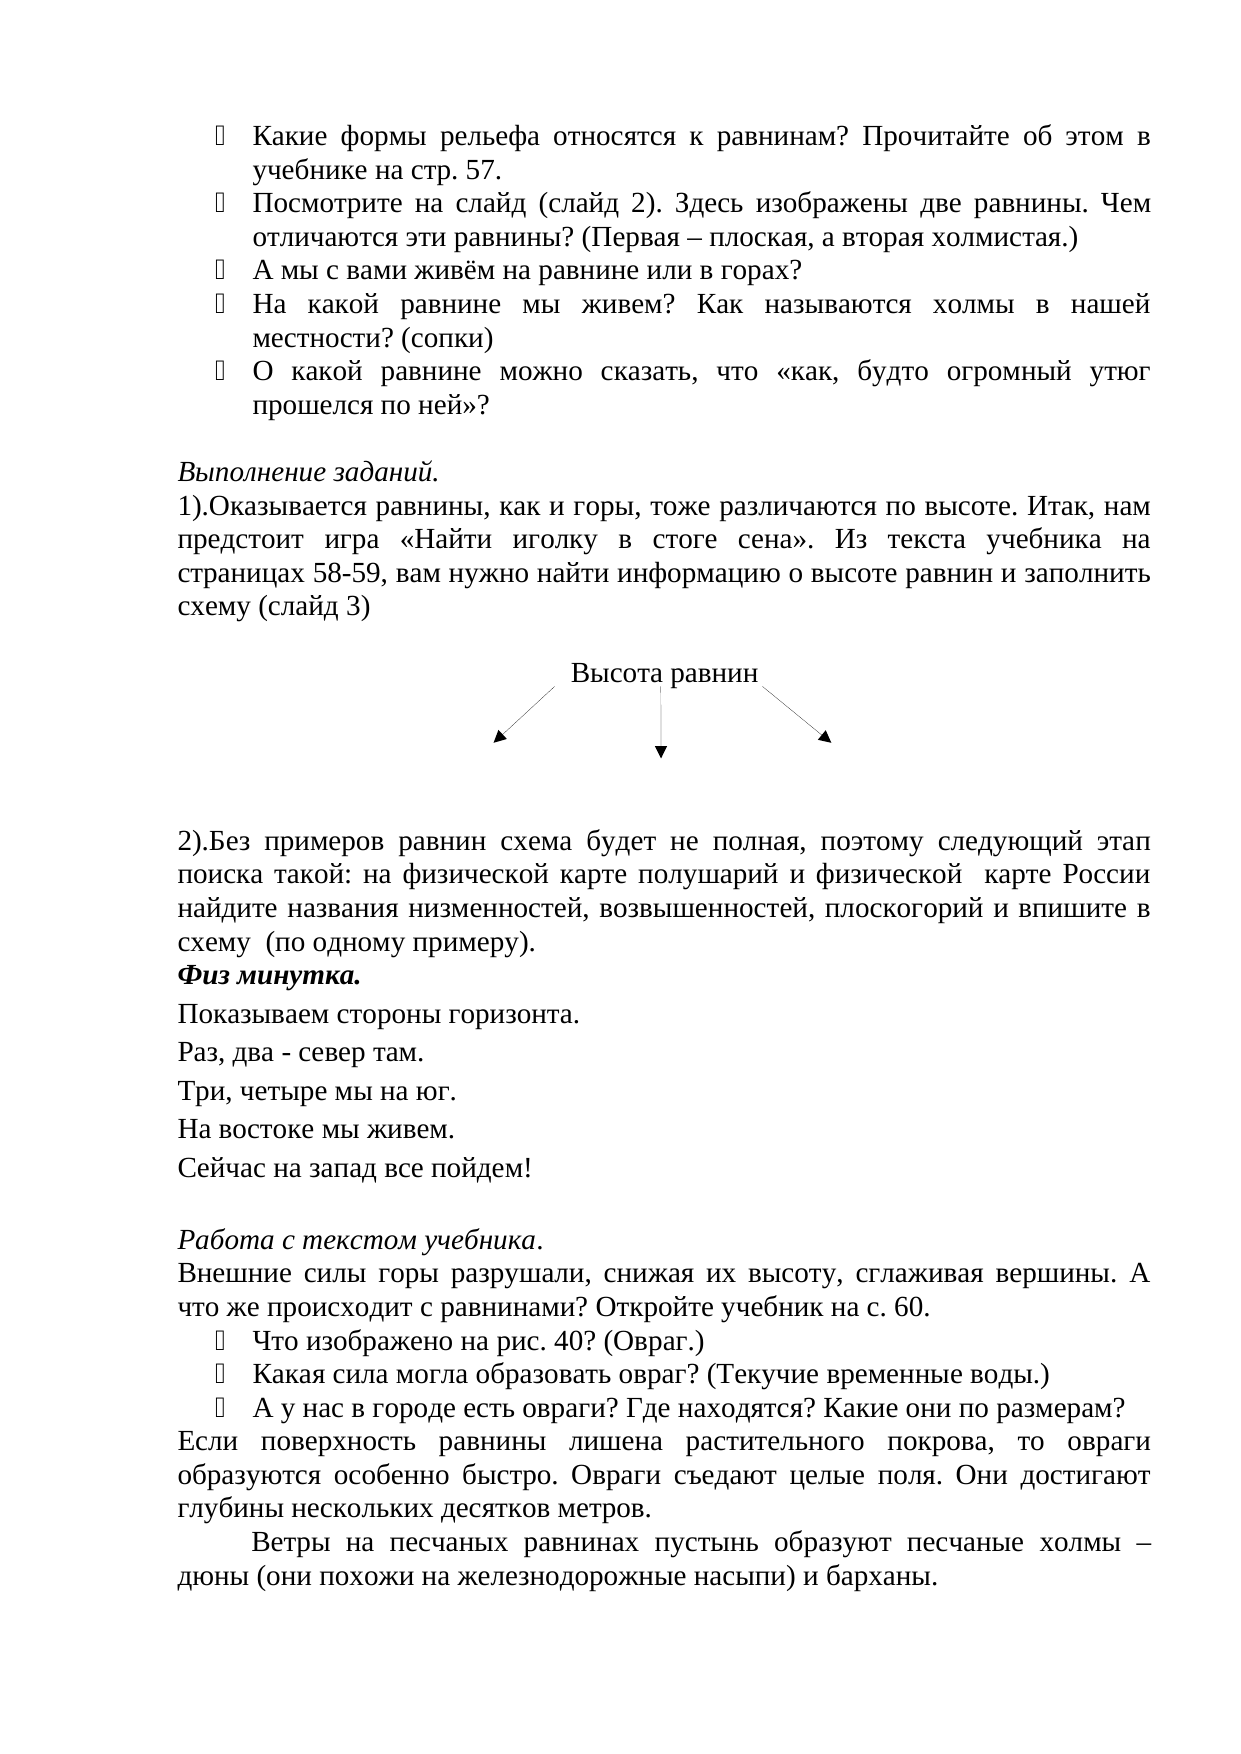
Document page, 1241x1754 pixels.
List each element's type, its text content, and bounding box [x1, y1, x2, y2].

text Если поверхность равнины лишена растительного покрова, то овраги образуются особенно быстро. Овраги съедают целые поля. Они достигают глубины нескольких десятков метров. [177, 1423, 1152, 1524]
text Физ минутка. [177, 957, 1152, 991]
text Работа с текстом учебника. [177, 1222, 1152, 1256]
list Посмотрите на слайд (слайд 2). Здесь изображены две равнины. Чем отличаются эти равнины? (Первая – плоская, а вторая холмистая.) [215, 185, 1152, 252]
list На какой равнине мы живем? Как называются холмы в нашей местности? (сопки) [215, 286, 1152, 353]
text Показываем стороны горизонта. [177, 996, 1152, 1029]
list Что изображено на рис. 40? (Овраг.) [215, 1323, 1152, 1356]
text Три, четыре мы на юг. [177, 1073, 1152, 1106]
list О какой равнине можно сказать, что «как, будто огромный утюг прошелся по ней»? [215, 353, 1152, 421]
list Какие формы рельефа относятся к равнинам? Прочитайте об этом в учебнике на стр. 57. [215, 118, 1152, 185]
text Ветры на песчаных равнинах пустынь образуют песчаные холмы – дюны (они похожи на железнодорожные насыпи) и барханы. [177, 1524, 1152, 1591]
text 1).Оказывается равнины, как и горы, тоже различаются по высоте. Итак, нам предстоит игра «Найти иголку в стоге сена». Из текста учебника на страницах 58-59, вам нужно найти информацию о высоте равнин и заполнить схему (слайд 3) [177, 488, 1152, 622]
list А мы с вами живём на равнине или в горах? [215, 252, 1152, 286]
text На востоке мы живем. [177, 1111, 1152, 1145]
list А у нас в городе есть овраги? Где находятся? Какие они по размерам? [215, 1390, 1152, 1423]
list Какая сила могла образовать овраг? (Текучие временные воды.) [215, 1356, 1152, 1390]
text Высота равнин [177, 655, 1152, 689]
text Сейчас на запад все пойдем! [177, 1150, 1152, 1183]
text Раз, два - север там. [177, 1034, 1152, 1068]
text Внешние силы горы разрушали, снижая их высоту, сглаживая вершины. А что же происходит с равнинами? Откройте учебник на с. 60. [177, 1256, 1152, 1323]
text 2).Без примеров равнин схема будет не полная, поэтому следующий этап поиска такой: на физической карте полушарий и физической карте России найдите названия низменностей, возвышенностей, плоскогорий и впишите в схему (по одному примеру). [177, 823, 1152, 957]
text Выполнение заданий. [177, 454, 1152, 488]
